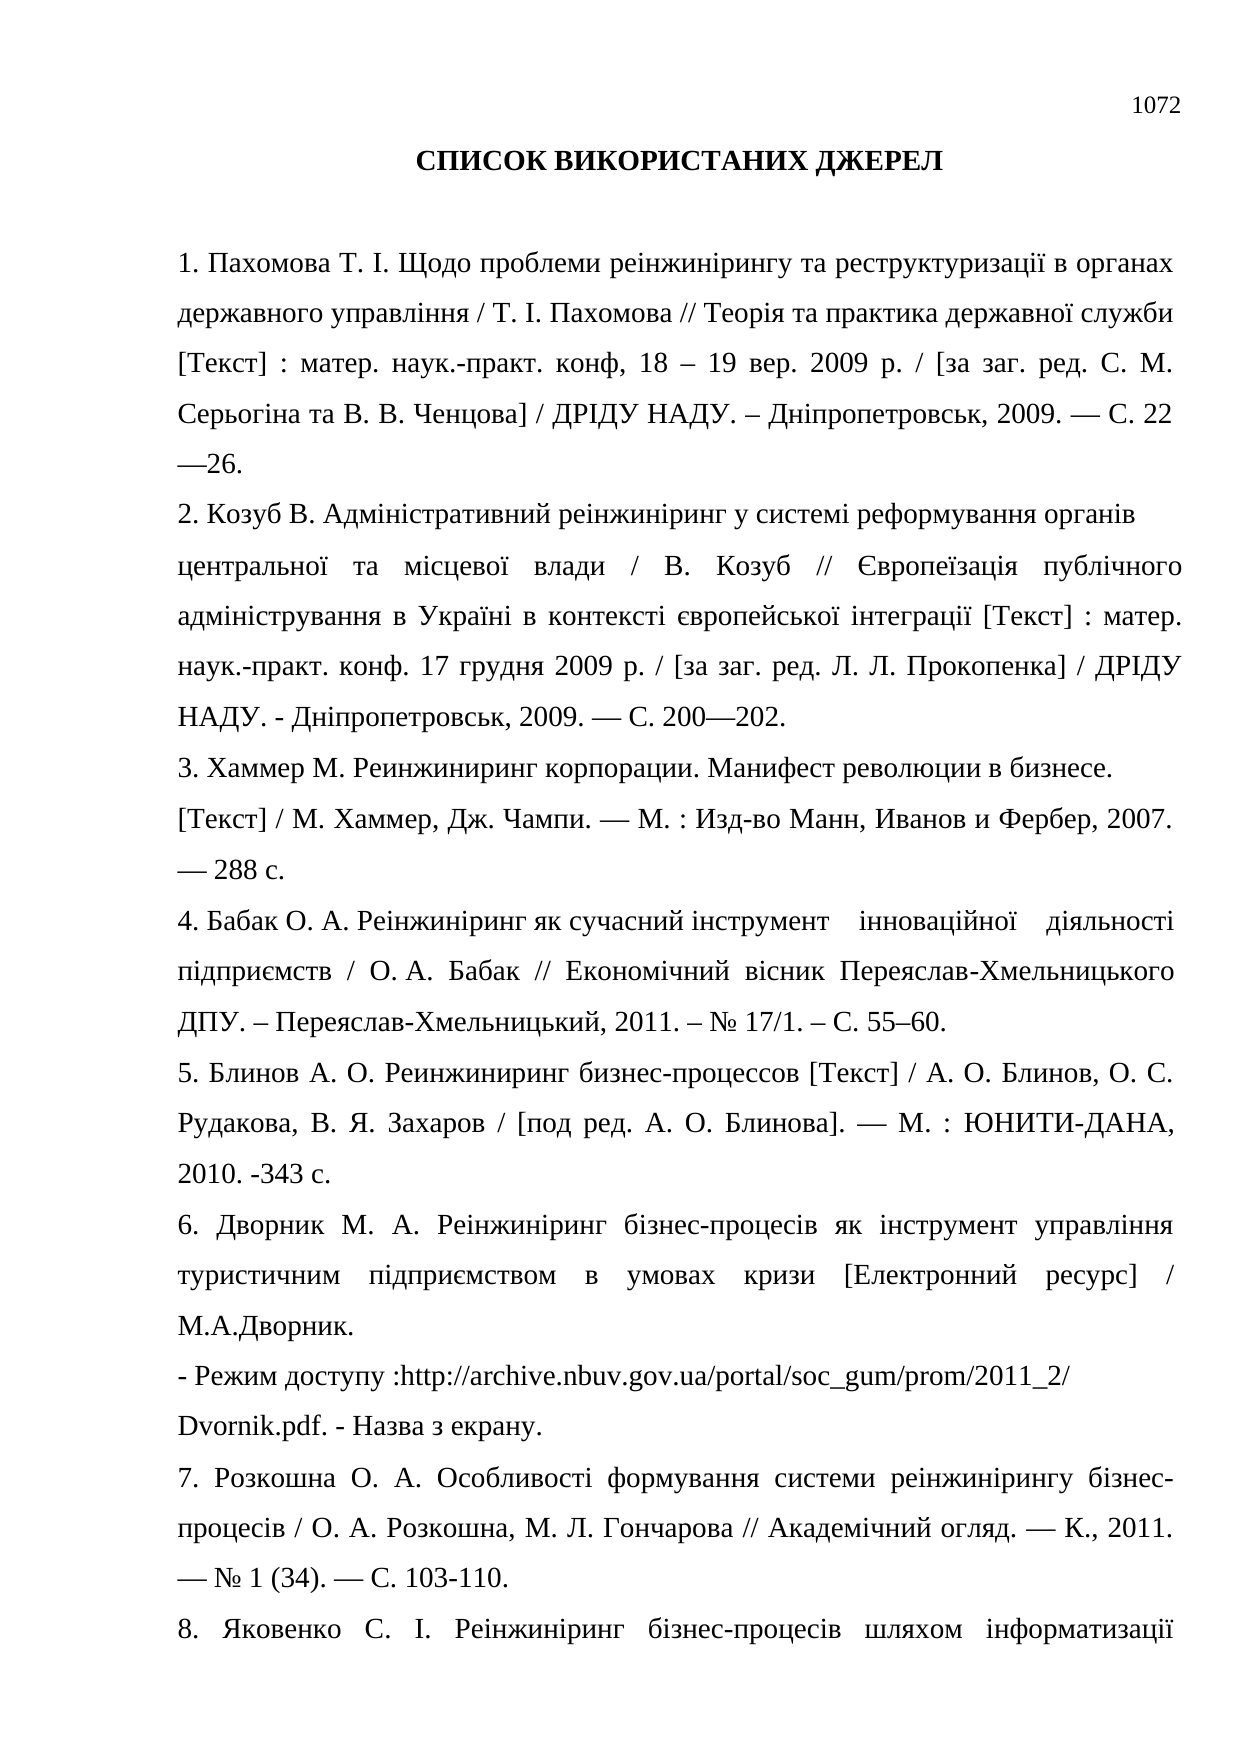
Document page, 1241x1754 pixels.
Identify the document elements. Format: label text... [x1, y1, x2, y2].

text 7. Розкошна О. А. Особливості формування системи реінжинірингу бізнес- процесів / О. А. Розкошна, М. Л. Гончарова // Академічний огляд. — К., 2011. — № 1 (34). — С. 103-110. [177, 1460, 1175, 1594]
text центральної та місцевої влади / В. Козуб // Європеїзація публічного адміністрування в Україні в контексті європейської інтеграції [Текст] : матер. наук.-практ. конф. 17 грудня 2009 р. / [за заг. ред. Л. Л. Прокопенка] / ДРІДУ НАДУ. - Дніпропетровськ, 2009. — С. 200—202. [177, 548, 1183, 732]
text 2. Козуб В. Адміністративний реінжиніринг у системі реформування органів [177, 496, 1183, 530]
text [Текст] / М. Хаммер, Дж. Чампи. — М. : Изд-во Манн, Иванов и Фербер, 2007. — 288 с. [177, 801, 1175, 885]
text 1. Пахомова Т. І. Щодо проблеми реінжинірингу та реструктуризації в органах державного управління / Т. І. Пахомова // Теорія та практика державної служби [Текст] : матер. наук.-практ. конф, 18 – 19 вер. 2009 р. / [за заг. ред. С. М. Серьогіна та В. В. Ченцова] / ДРІДУ НАДУ. – Дніпропетровськ, 2009. — С. 22—26. [177, 245, 1175, 480]
text 3. Хаммер М. Реинжиниринг корпорации. Манифест революции в бизнесе. [177, 750, 1175, 784]
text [177, 1612, 1175, 1645]
text СПИСОК ВИКОРИСТАНИХ ДЖЕРЕЛ [177, 143, 1181, 177]
text 6. Дворник М. А. Реінжиніринг бізнес-процесів як інструмент управління туристичним підприємством в умовах кризи [Електронний ресурс] / М.А.Дворник. - Режим доступу :http://archive.nbuv.gov.ua/portal/soc_gum/prom/2011_2/Dvornik.pdf. - Назва з екрану. [177, 1207, 1175, 1442]
text 5. Блинов А. О. Реинжиниринг бизнес-процессов [Текст] / А. О. Блинов, О. С. Рудакова, В. Я. Захаров / [под ред. А. О. Блинова]. — М. : ЮНИТИ-ДАНА, 2010. -343 с. [177, 1055, 1175, 1189]
text 4. Бабак О. А. Реінжиніринг як сучасний інструмент інноваційної діяльності підприємств / О. А. Бабак // Економічний вісник Переяслав-Хмельницького ДПУ. – Переяслав-Хмельницький, 2011. – № 17/1. – С. 55–60. [177, 903, 1175, 1037]
